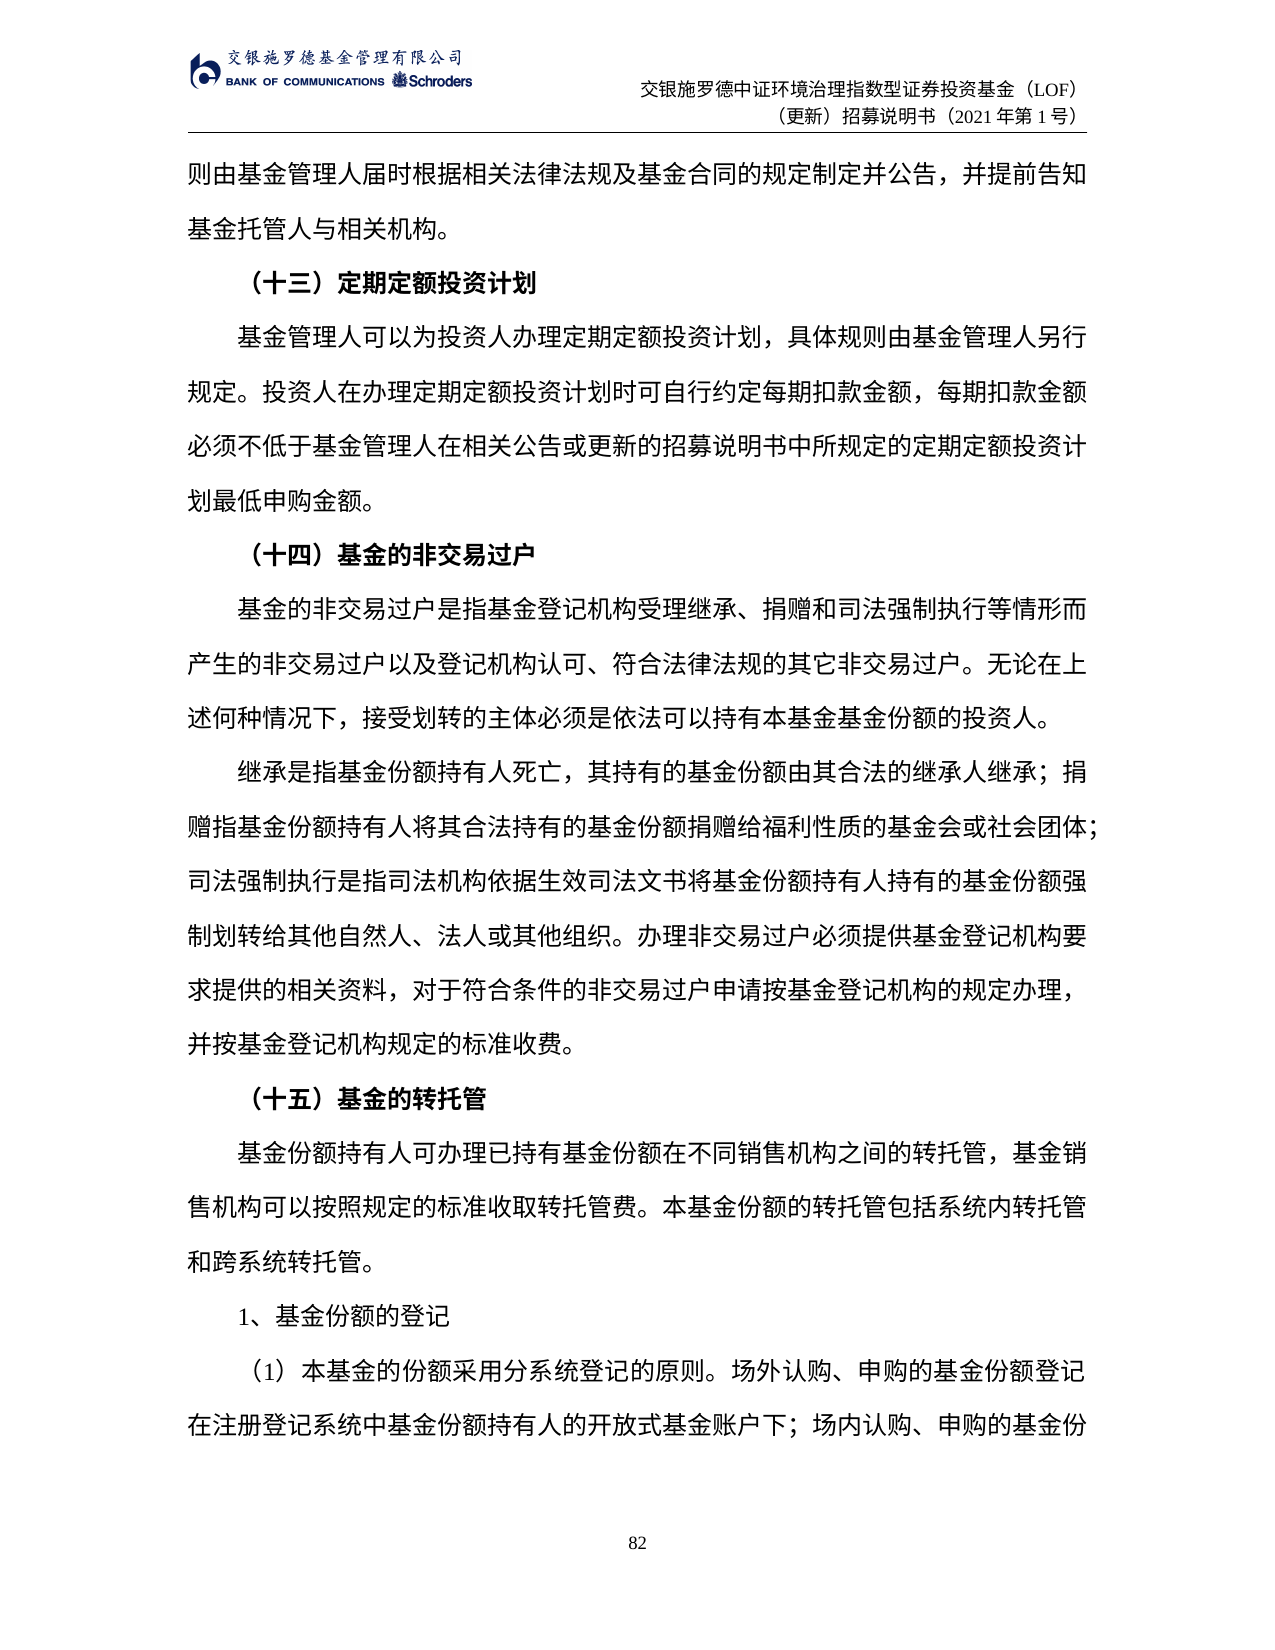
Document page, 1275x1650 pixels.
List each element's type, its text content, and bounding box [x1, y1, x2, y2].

text （十三）定期定额投资计划 [187, 263, 1087, 300]
text 基金份额持有人可办理已持有基金份额在不同销售机构之间的转托管，基金销售机构可以按照规定的标准收取转托管费。本基金份额的转托管包括系统内转托管和跨系统转托管。 [187, 1133, 1087, 1278]
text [187, 1351, 1087, 1442]
text （十五）基金的转托管 [187, 1079, 1087, 1115]
picture [190, 50, 472, 89]
text （十四）基金的非交易过户 [187, 535, 1087, 572]
text 基金的非交易过户是指基金登记机构受理继承、捐赠和司法强制执行等情形而产生的非交易过户以及登记机构认可、符合法律法规的其它非交易过户。无论在上述何种情况下，接受划转的主体必须是依法可以持有本基金基金份额的投资人。 [187, 590, 1087, 735]
text 基金管理人可以为投资人办理定期定额投资计划，具体规则由基金管理人另行规定。投资人在办理定期定额投资计划时可自行约定每期扣款金额，每期扣款金额必须不低于基金管理人在相关公告或更新的招募说明书中所规定的定期定额投资计划最低申购金额。 [187, 318, 1087, 517]
text 1、基金份额的登记 [187, 1297, 1087, 1333]
text 继承是指基金份额持有人死亡，其持有的基金份额由其合法的继承人继承；捐赠指基金份额持有人将其合法持有的基金份额捐赠给福利性质的基金会或社会团体；司法强制执行是指司法机构依据生效司法文书将基金份额持有人持有的基金份额强制划转给其他自然人、法人或其他组织。办理非交易过户必须提供基金登记机构要求提供的相关资料，对于符合条件的非交易过户申请按基金登记机构的规定办理，并按基金登记机构规定的标准收费。 [187, 753, 1087, 1061]
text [187, 155, 1087, 245]
